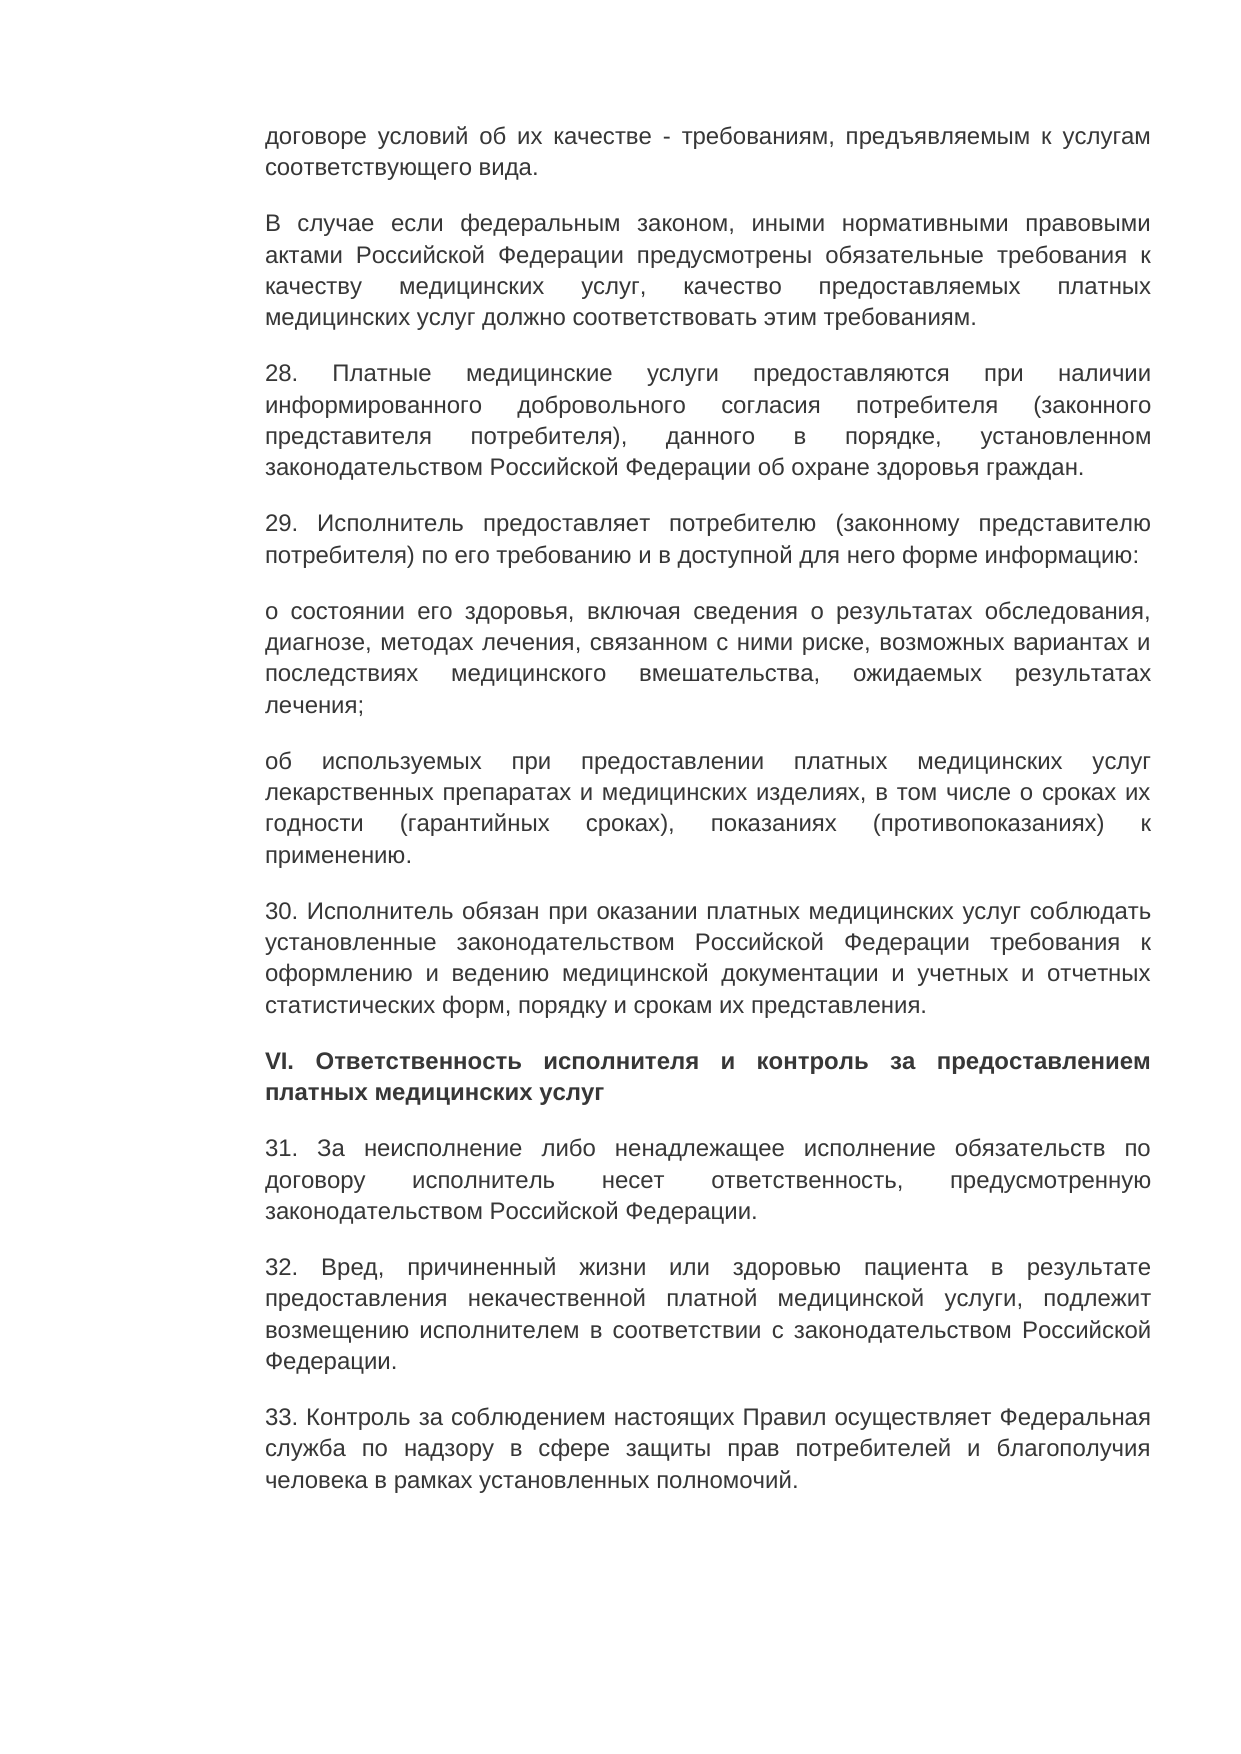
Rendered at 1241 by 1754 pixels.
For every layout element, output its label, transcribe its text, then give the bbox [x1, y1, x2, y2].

text В случае если федеральным законом, иными нормативными правовыми актами Российской Федерации предусмотрены обязательные требования к качеству медицинских услуг, качество предоставляемых платных медицинских услуг должно соответствовать этим требованиям. [265, 206, 1152, 331]
text об используемых при предоставлении платных медицинских услуг лекарственных препаратах и медицинских изделиях, в том числе о сроках их годности (гарантийных сроках), показаниях (противопоказаниях) к применению. [265, 743, 1152, 868]
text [265, 118, 1152, 181]
text 31. За неисполнение либо ненадлежащее исполнение обязательств по договору исполнитель несет ответственность, предусмотренную законодательством Российской Федерации. [265, 1131, 1152, 1224]
text 30. Исполнитель обязан при оказании платных медицинских услуг соблюдать установленные законодательством Российской Федерации требования к оформлению и ведению медицинской документации и учетных и отчетных статистических форм, порядку и срокам их представления. [265, 893, 1152, 1018]
text 33. Контроль за соблюдением настоящих Правил осуществляет Федеральная служба по надзору в сфере защиты прав потребителей и благополучия человека в рамках установленных полномочий. [265, 1399, 1152, 1493]
text 32. Вред, причиненный жизни или здоровью пациента в результате предоставления некачественной платной медицинской услуги, подлежит возмещению исполнителем в соответствии с законодательством Российской Федерации. [265, 1249, 1152, 1374]
text VI. Ответственность исполнителя и контроль за предоставлением платных медицинских услуг [265, 1043, 1152, 1106]
text о состоянии его здоровья, включая сведения о результатах обследования, диагнозе, методах лечения, связанном с ними риске, возможных вариантах и последствиях медицинского вмешательства, ожидаемых результатах лечения; [265, 593, 1152, 718]
text 29. Исполнитель предоставляет потребителю (законному представителю потребителя) по его требованию и в доступной для него форме информацию: [265, 506, 1152, 568]
text 28. Платные медицинские услуги предоставляются при наличии информированного добровольного согласия потребителя (законного представителя потребителя), данного в порядке, установленном законодательством Российской Федерации об охране здоровья граждан. [265, 356, 1152, 481]
